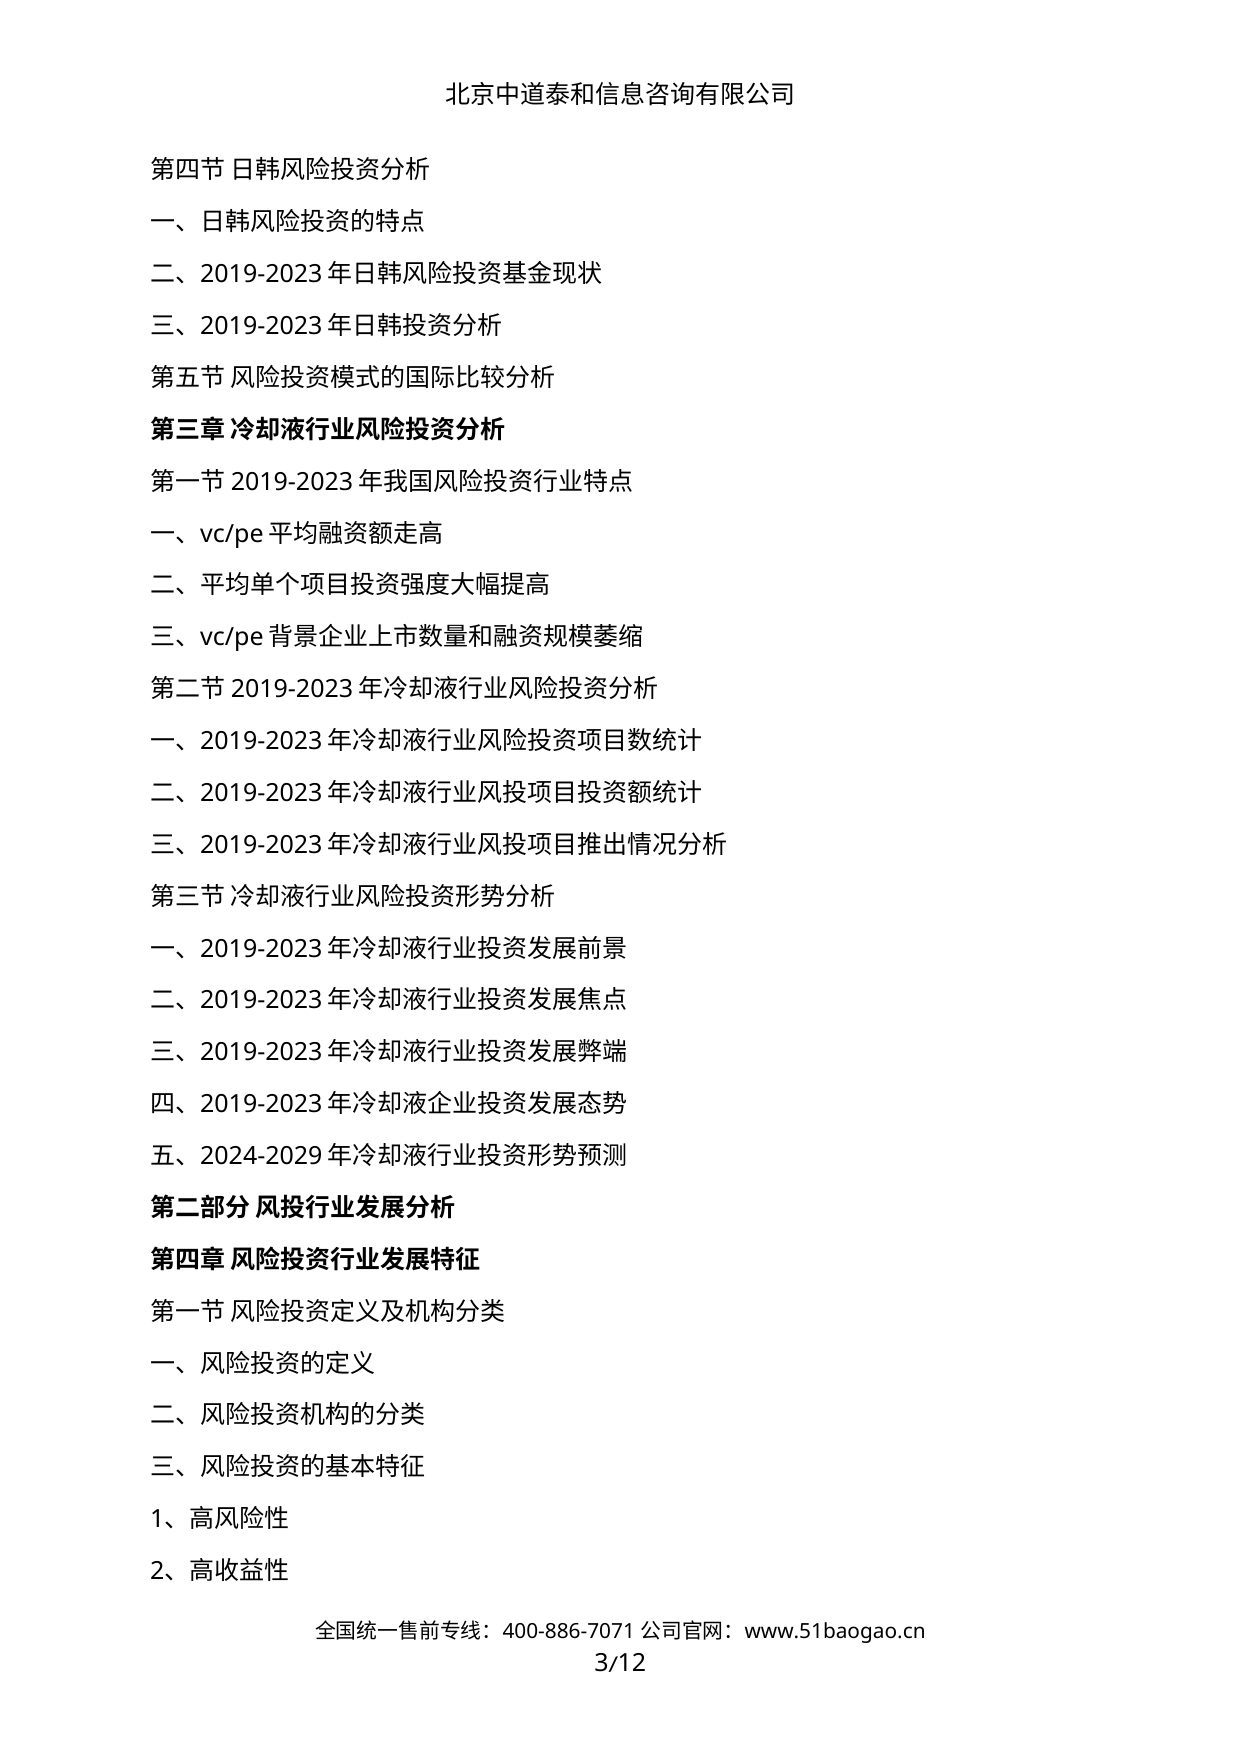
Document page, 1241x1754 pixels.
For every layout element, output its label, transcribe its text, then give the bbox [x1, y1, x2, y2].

text 一、2019-2023年冷却液行业风险投资项目数统计 [150, 721, 1090, 757]
text 第二节 2019-2023年冷却液行业风险投资分析 [150, 669, 1090, 705]
text 三、风险投资的基本特征 [150, 1447, 1090, 1483]
text 二、2019-2023年冷却液行业风投项目投资额统计 [150, 772, 1090, 809]
text 一、日韩风险投资的特点 [150, 202, 1090, 238]
text 五、2024-2029年冷却液行业投资形势预测 [150, 1136, 1090, 1172]
text 三、vc/pe背景企业上市数量和融资规模萎缩 [150, 617, 1090, 653]
text 第三章 冷却液行业风险投资分析 [150, 409, 1090, 446]
text 第一节 风险投资定义及机构分类 [150, 1291, 1090, 1327]
text 二、平均单个项目投资强度大幅提高 [150, 565, 1090, 601]
text 三、2019-2023年冷却液行业投资发展弊端 [150, 1032, 1090, 1068]
text 三、2019-2023年冷却液行业风投项目推出情况分析 [150, 824, 1090, 861]
text 一、vc/pe平均融资额走高 [150, 513, 1090, 549]
text 一、风险投资的定义 [150, 1343, 1090, 1379]
text 第四节 日韩风险投资分析 [150, 150, 1090, 186]
text 2、高收益性 [150, 1551, 1090, 1587]
text 一、2019-2023年冷却液行业投资发展前景 [150, 928, 1090, 964]
text 第五节 风险投资模式的国际比较分析 [150, 357, 1090, 394]
text 第三节 冷却液行业风险投资形势分析 [150, 876, 1090, 912]
text 第二部分 风投行业发展分析 [150, 1187, 1090, 1224]
text 二、风险投资机构的分类 [150, 1395, 1090, 1431]
text 四、2019-2023年冷却液企业投资发展态势 [150, 1084, 1090, 1120]
text 三、2019-2023年日韩投资分析 [150, 306, 1090, 342]
text 二、2019-2023年冷却液行业投资发展焦点 [150, 980, 1090, 1016]
text 二、2019-2023年日韩风险投资基金现状 [150, 254, 1090, 290]
text 1、高风险性 [150, 1499, 1090, 1535]
text 第一节 2019-2023年我国风险投资行业特点 [150, 461, 1090, 497]
text 第四章 风险投资行业发展特征 [150, 1239, 1090, 1276]
